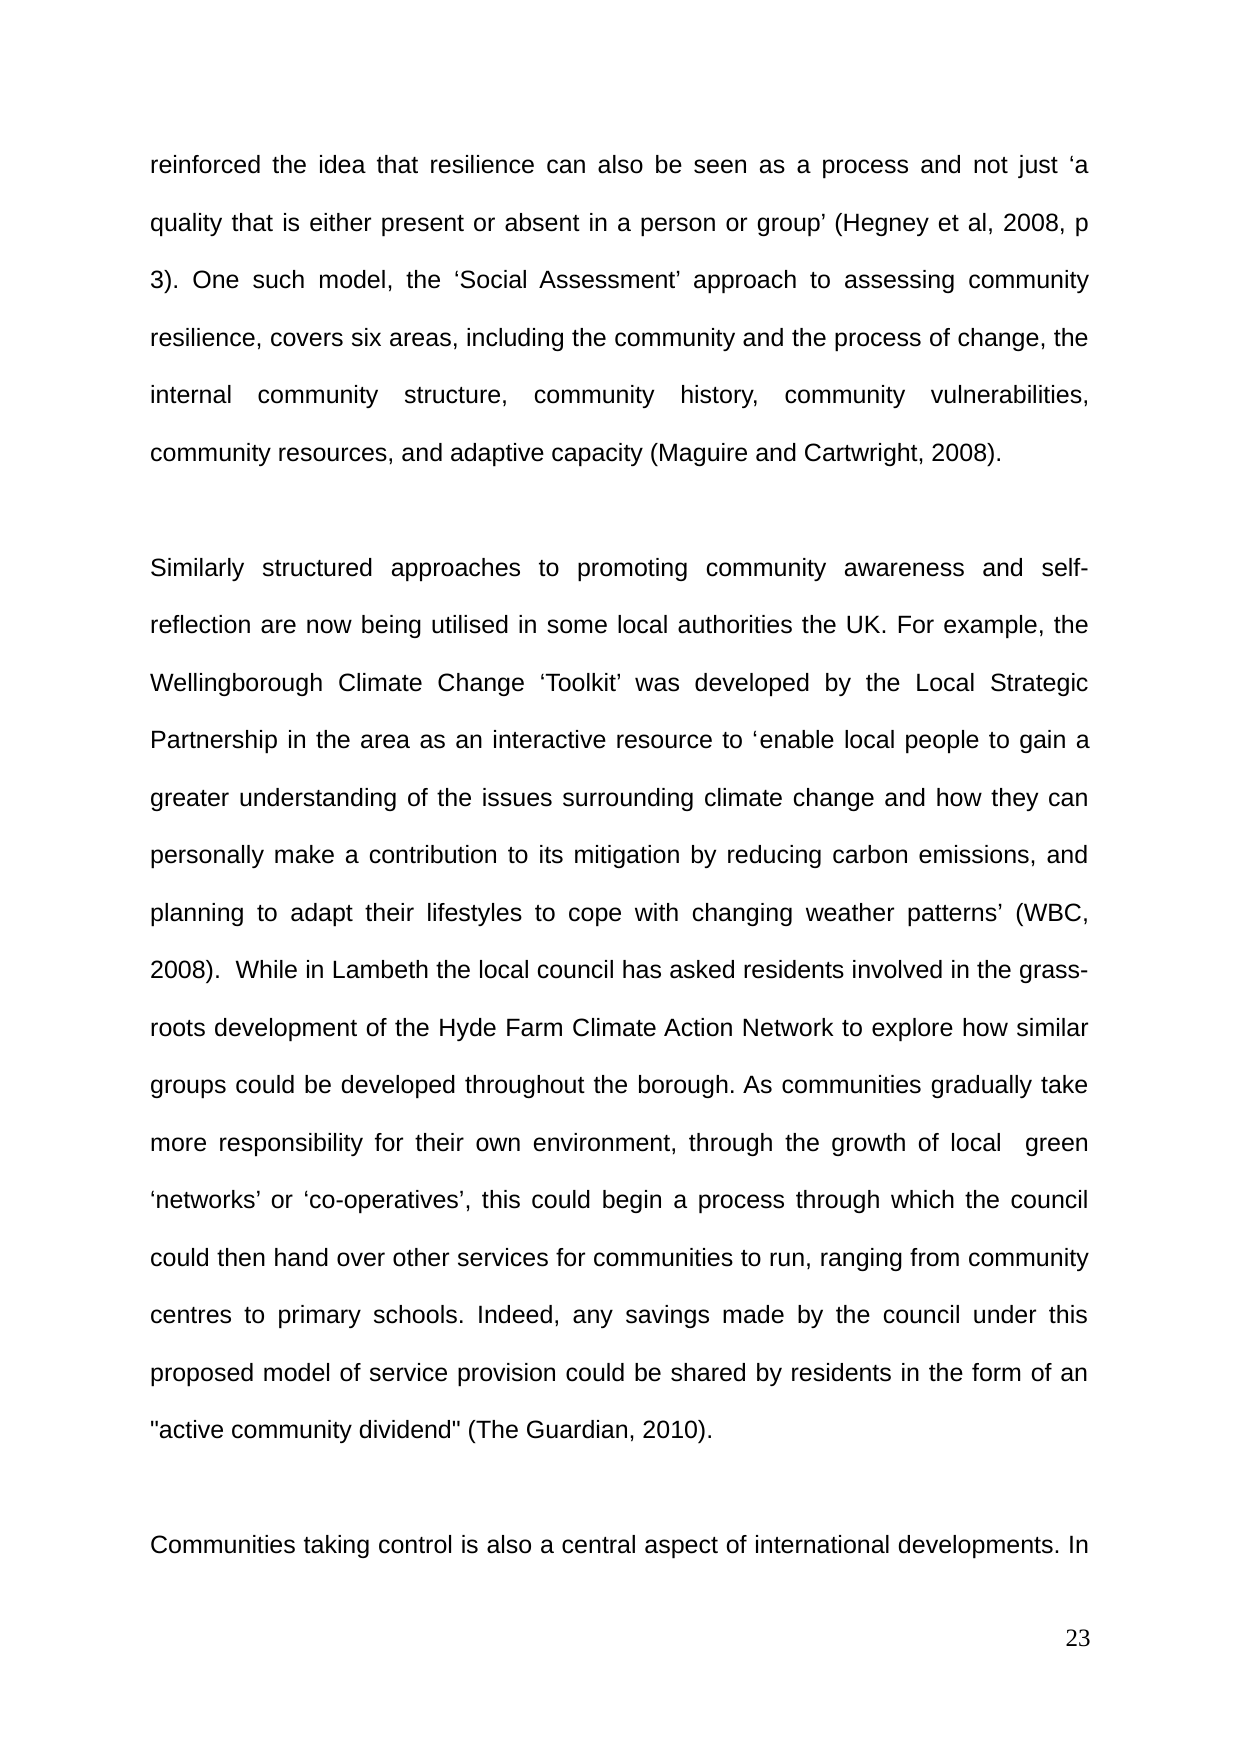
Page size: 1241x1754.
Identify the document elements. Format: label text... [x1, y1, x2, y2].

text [150, 1530, 1090, 1559]
text Similarly structured approaches to promoting community awareness and self-reflection are now being utilised in some local authorities the UK. For example, the Wellingborough Climate Change ‘Toolkit’ was developed by the Local Strategic Partnership in the area as an interactive resource to ‘enable local people to gain a greater understanding of the issues surrounding climate change and how they can personally make a contribution to its mitigation by reducing carbon emissions, and planning to adapt their lifestyles to cope with changing weather patterns’ (WBC, 2008). While in Lambeth the local council has asked residents involved in the grass-roots development of the Hyde Farm Climate Action Network to explore how similar groups could be developed throughout the borough. As communities gradually take more responsibility for their own environment, through the growth of local green ‘networks’ or ‘co-operatives’, this could begin a process through which the council could then hand over other services for communities to run, ranging from community centres to primary schools. Indeed, any savings made by the council under this proposed model of service provision could be shared by residents in the form of an "active community dividend" (The Guardian, 2010). [150, 552, 1090, 1444]
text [150, 150, 1090, 466]
